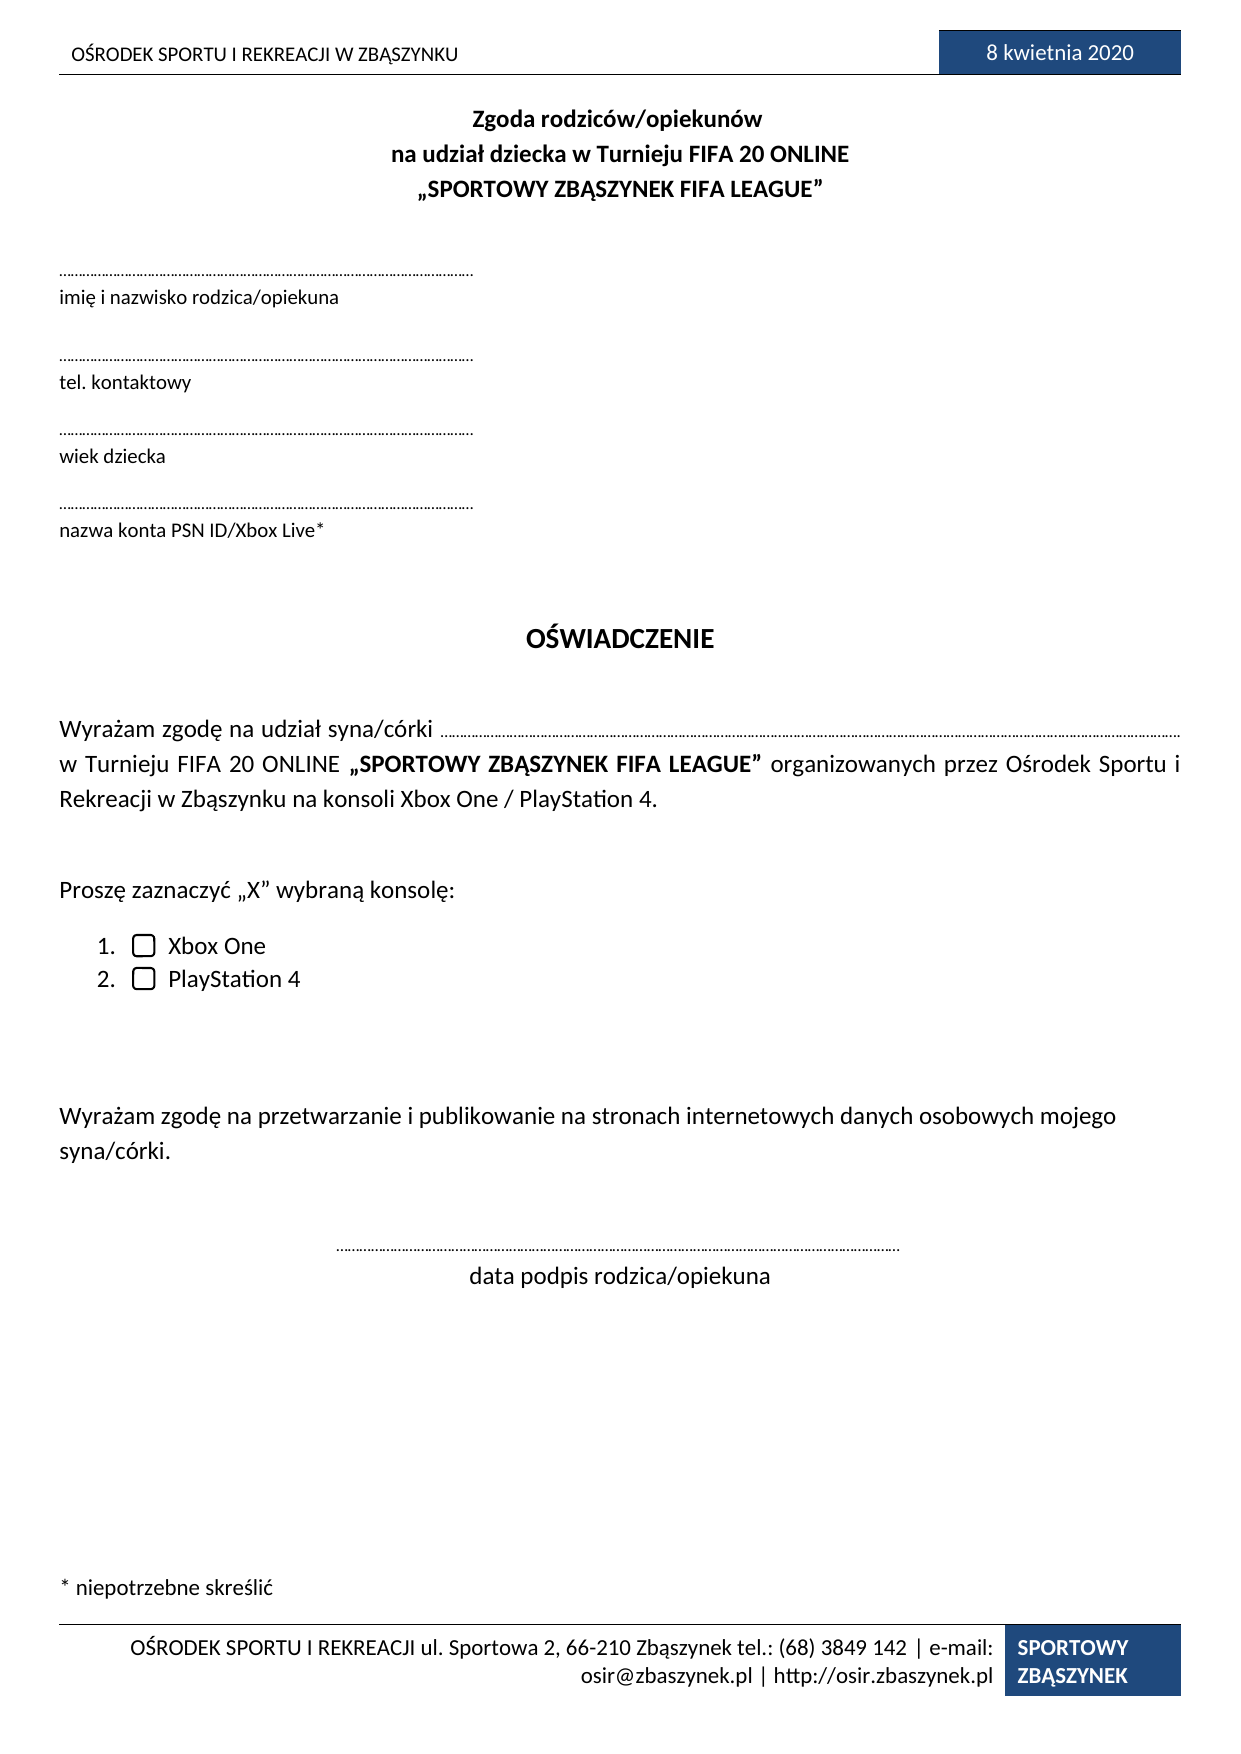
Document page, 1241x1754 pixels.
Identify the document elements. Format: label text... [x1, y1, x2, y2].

text ……………………………………………………………………………………………… imię i nazwisko rodzica/opiekuna ……………………………………………………………………………………………… tel. kontaktowy [59, 260, 1181, 394]
text ……………………………………………………………………………………………… wiek dziecka [59, 419, 1181, 469]
text ………………………………………………………………………………………………………………………………… data podpis rodzica/opiekuna [59, 1235, 1181, 1290]
list Xbox One [97, 930, 1181, 960]
text Wyrażam zgodę na udział syna/córki …………………………………………………………………………………………………………………………………………………………………………. w Turnieju FIFA 20 ONLINE „SPORTOWY ZBĄSZYNEK FIFA LEAGUE” organizowanych przez Ośrodek Sportu i Rekreacji w Zbąszynku na konsoli Xbox One / PlayStation 4. [59, 713, 1181, 814]
text Oświadczenie [59, 620, 1181, 688]
text Wyrażam zgodę na przetwarzanie i publikowanie na stronach internetowych danych osobowych mojego syna/córki. [59, 1100, 1181, 1166]
text ……………………………………………………………………………………………… nazwa konta PSN ID/Xbox Live* [59, 493, 1181, 543]
list PlayStation 4 [97, 963, 1181, 993]
text Proszę zaznaczyć „X” wybraną konsolę: [59, 839, 1181, 904]
text Zgoda rodziców/opiekunów na udział dziecka w Turnieju FIFA 20 ONLINE „SPORTOWY ZBĄSZYNEK FIFA LEAGUE” [59, 103, 1181, 235]
text * niepotrzebne skreślić [59, 1316, 1181, 1601]
